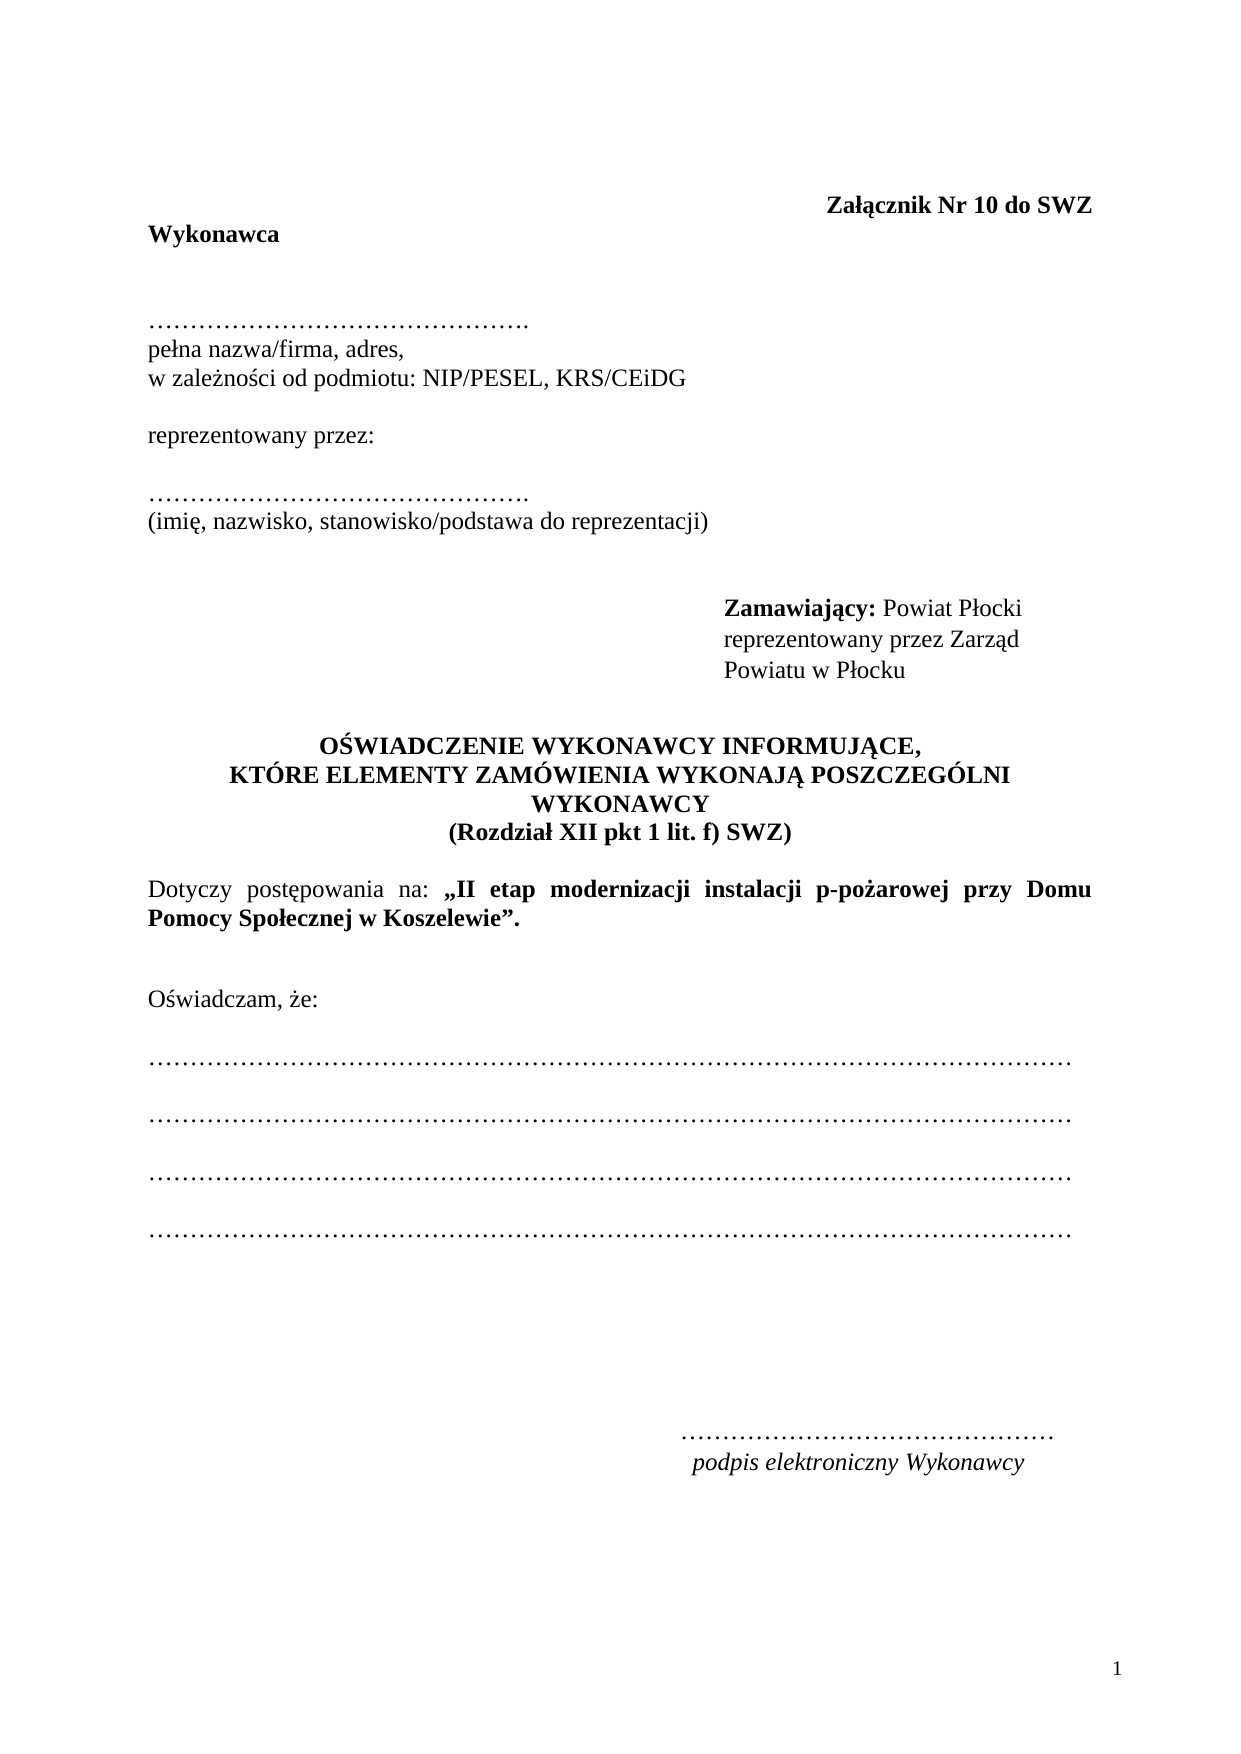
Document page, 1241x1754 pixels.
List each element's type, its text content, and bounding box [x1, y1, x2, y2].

text w zależności od podmiotu: NIP/PESEL, KRS/CEiDG [148, 363, 1093, 391]
text ………………………………………. [148, 305, 1093, 334]
text ……………………………………… podpis elektroniczny Wykonawcy [561, 1416, 1093, 1476]
text pełna nazwa/firma, adres, [148, 334, 1093, 363]
text (Rozdział XII pkt 1 lit. f) SWZ) [148, 817, 1093, 846]
text Dotyczy postępowania na: „II etap modernizacji instalacji p-pożarowej przy Domu Pomocy Społecznej w Koszelewie”. [148, 874, 1093, 932]
text Wykonawca [148, 219, 1093, 248]
text Oświadczam, że: [148, 984, 1093, 1013]
text reprezentowany przez: [148, 420, 1093, 449]
text ………………………………………………………………………………………………… [148, 1042, 1093, 1071]
text OŚWIADCZENIE WYKONAWCY INFORMUJĄCE, [148, 731, 1093, 760]
text ………………………………………………………………………………………………… [148, 1157, 1093, 1186]
text ………………………………………………………………………………………………… [148, 1214, 1093, 1243]
text (imię, nazwisko, stanowisko/podstawa do reprezentacji) [148, 506, 1093, 535]
text KTÓRE ELEMENTY ZAMÓWIENIA WYKONAJĄ POSZCZEGÓLNI WYKONAWCY [148, 760, 1093, 817]
text Zamawiający: Powiat Płocki reprezentowany przez Zarząd Powiatu w Płocku [723, 593, 1093, 683]
text Załącznik Nr 10 do SWZ [148, 190, 1093, 219]
text ………………………………………………………………………………………………… [148, 1099, 1093, 1128]
text ………………………………………. [148, 478, 1093, 506]
